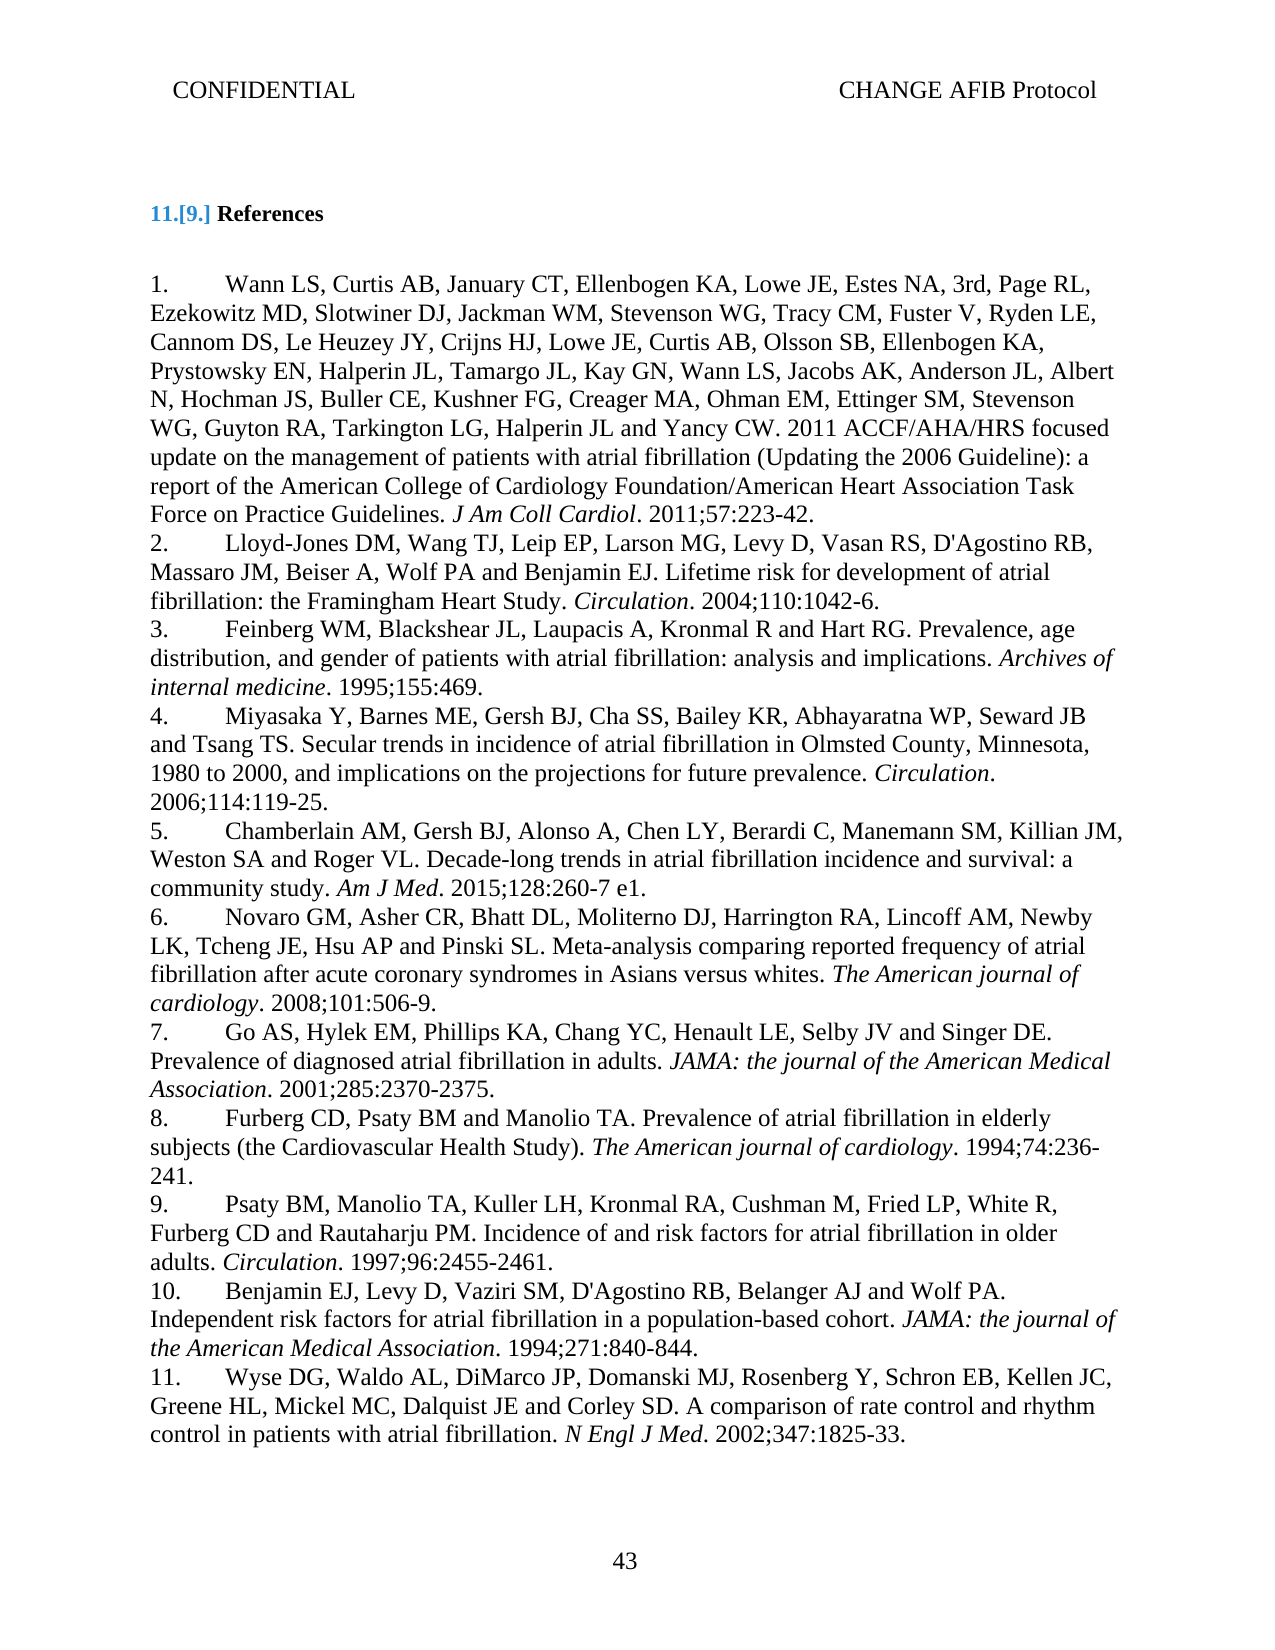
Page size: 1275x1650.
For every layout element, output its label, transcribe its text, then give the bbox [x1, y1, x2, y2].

text 4. Miyasaka Y, Barnes ME, Gersh BJ, Cha SS, Bailey KR, Abhayaratna WP, Seward JB and Tsang TS. Secular trends in incidence of atrial fibrillation in Olmsted County, Minnesota, 1980 to 2000, and implications on the projections for future prevalence. Circulation. 2006;114:119-25. [150, 701, 1125, 816]
text 7. Go AS, Hylek EM, Phillips KA, Chang YC, Henault LE, Selby JV and Singer DE. Prevalence of diagnosed atrial fibrillation in adults. JAMA: the journal of the American Medical Association. 2001;285:2370-2375. [150, 1017, 1125, 1103]
text 8. Furberg CD, Psaty BM and Manolio TA. Prevalence of atrial fibrillation in elderly subjects (the Cardiovascular Health Study). The American journal of cardiology. 1994;74:236-241. [150, 1103, 1125, 1189]
text 3. Feinberg WM, Blackshear JL, Laupacis A, Kronmal R and Hart RG. Prevalence, age distribution, and gender of patients with atrial fibrillation: analysis and implications. Archives of internal medicine. 1995;155:469. [150, 614, 1125, 701]
subtitle References [150, 200, 1125, 226]
text 5. Chamberlain AM, Gersh BJ, Alonso A, Chen LY, Berardi C, Manemann SM, Killian JM, Weston SA and Roger VL. Decade-long trends in atrial fibrillation incidence and survival: a community study. Am J Med. 2015;128:260-7 e1. [150, 816, 1125, 902]
text 9. Psaty BM, Manolio TA, Kuller LH, Kronmal RA, Cushman M, Fried LP, White R, Furberg CD and Rautaharju PM. Incidence of and risk factors for atrial fibrillation in older adults. Circulation. 1997;96:2455-2461. [150, 1189, 1125, 1276]
text 1. Wann LS, Curtis AB, January CT, Ellenbogen KA, Lowe JE, Estes NA, 3rd, Page RL, Ezekowitz MD, Slotwiner DJ, Jackman WM, Stevenson WG, Tracy CM, Fuster V, Ryden LE, Cannom DS, Le Heuzey JY, Crijns HJ, Lowe JE, Curtis AB, Olsson SB, Ellenbogen KA, Prystowsky EN, Halperin JL, Tamargo JL, Kay GN, Wann LS, Jacobs AK, Anderson JL, Albert N, Hochman JS, Buller CE, Kushner FG, Creager MA, Ohman EM, Ettinger SM, Stevenson WG, Guyton RA, Tarkington LG, Halperin JL and Yancy CW. 2011 ACCF/AHA/HRS focused update on the management of patients with atrial fibrillation (Updating the 2006 Guideline): a report of the American College of Cardiology Foundation/American Heart Association Task Force on Practice Guidelines. J Am Coll Cardiol. 2011;57:223-42. [150, 269, 1125, 528]
text 2. Lloyd-Jones DM, Wang TJ, Leip EP, Larson MG, Levy D, Vasan RS, D'Agostino RB, Massaro JM, Beiser A, Wolf PA and Benjamin EJ. Lifetime risk for development of atrial fibrillation: the Framingham Heart Study. Circulation. 2004;110:1042-6. [150, 528, 1125, 614]
text 10. Benjamin EJ, Levy D, Vaziri SM, D'Agostino RB, Belanger AJ and Wolf PA. Independent risk factors for atrial fibrillation in a population-based cohort. JAMA: the journal of the American Medical Association. 1994;271:840-844. [150, 1276, 1125, 1362]
text 11. Wyse DG, Waldo AL, DiMarco JP, Domanski MJ, Rosenberg Y, Schron EB, Kellen JC, Greene HL, Mickel MC, Dalquist JE and Corley SD. A comparison of rate control and rhythm control in patients with atrial fibrillation. N Engl J Med. 2002;347:1825-33. [150, 1362, 1125, 1448]
text 6. Novaro GM, Asher CR, Bhatt DL, Moliterno DJ, Harrington RA, Lincoff AM, Newby LK, Tcheng JE, Hsu AP and Pinski SL. Meta-analysis comparing reported frequency of atrial fibrillation after acute coronary syndromes in Asians versus whites. The American journal of cardiology. 2008;101:506-9. [150, 902, 1125, 1017]
